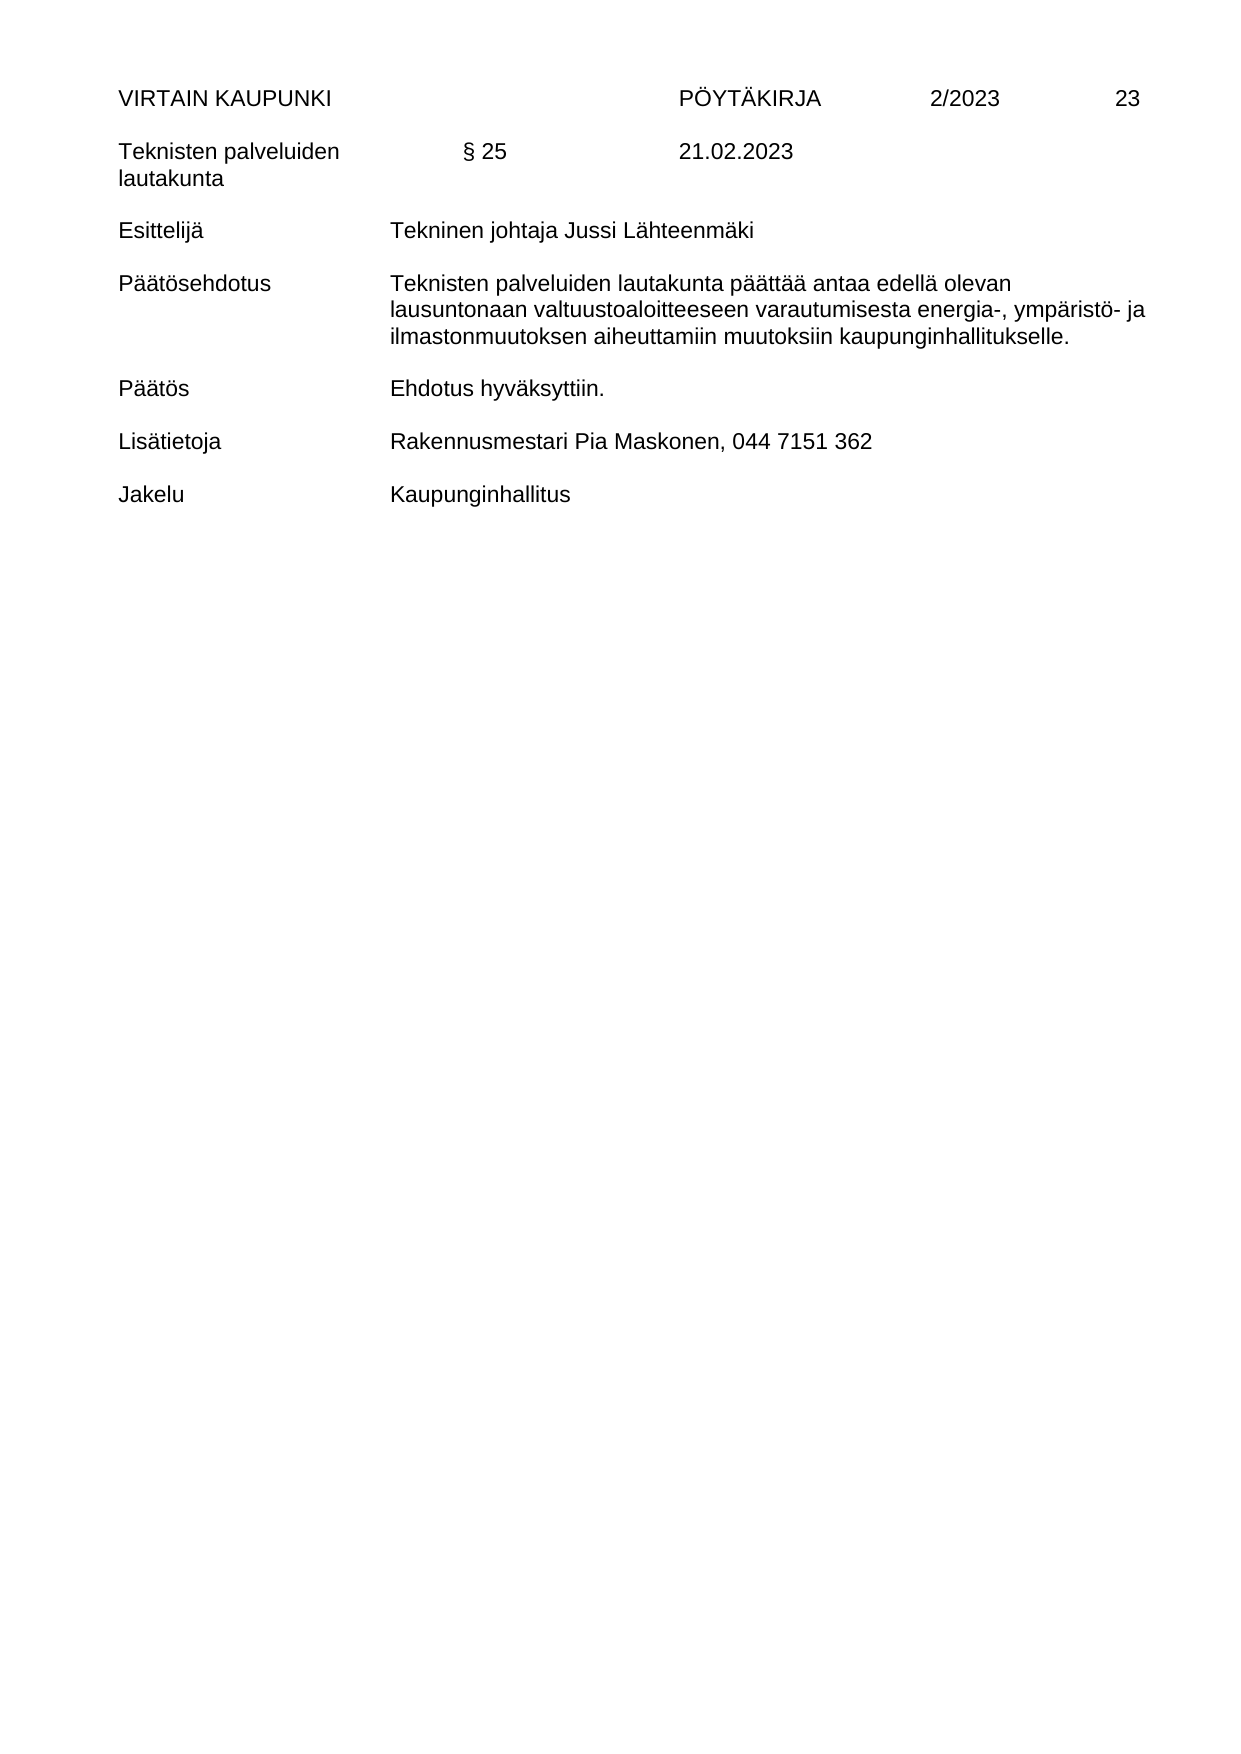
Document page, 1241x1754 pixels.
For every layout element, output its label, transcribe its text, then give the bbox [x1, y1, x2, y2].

text Esittelijä Tekninen johtaja Jussi Lähteenmäki [118, 217, 1152, 243]
text Jakelu Kaupunginhallitus [118, 481, 1152, 507]
text Päätös Ehdotus hyväksyttiin. [118, 375, 1152, 402]
text Lisätietoja Rakennusmestari Pia Maskonen, 044 7151 362 [118, 428, 1152, 454]
text Päätösehdotus Teknisten palveluiden lautakunta päättää antaa edellä olevan lausuntonaan valtuustoaloitteeseen varautumisesta energia-, ympäristö- ja ilmastonmuutoksen aiheuttamiin muutoksiin kaupunginhallitukselle. [118, 270, 1152, 349]
